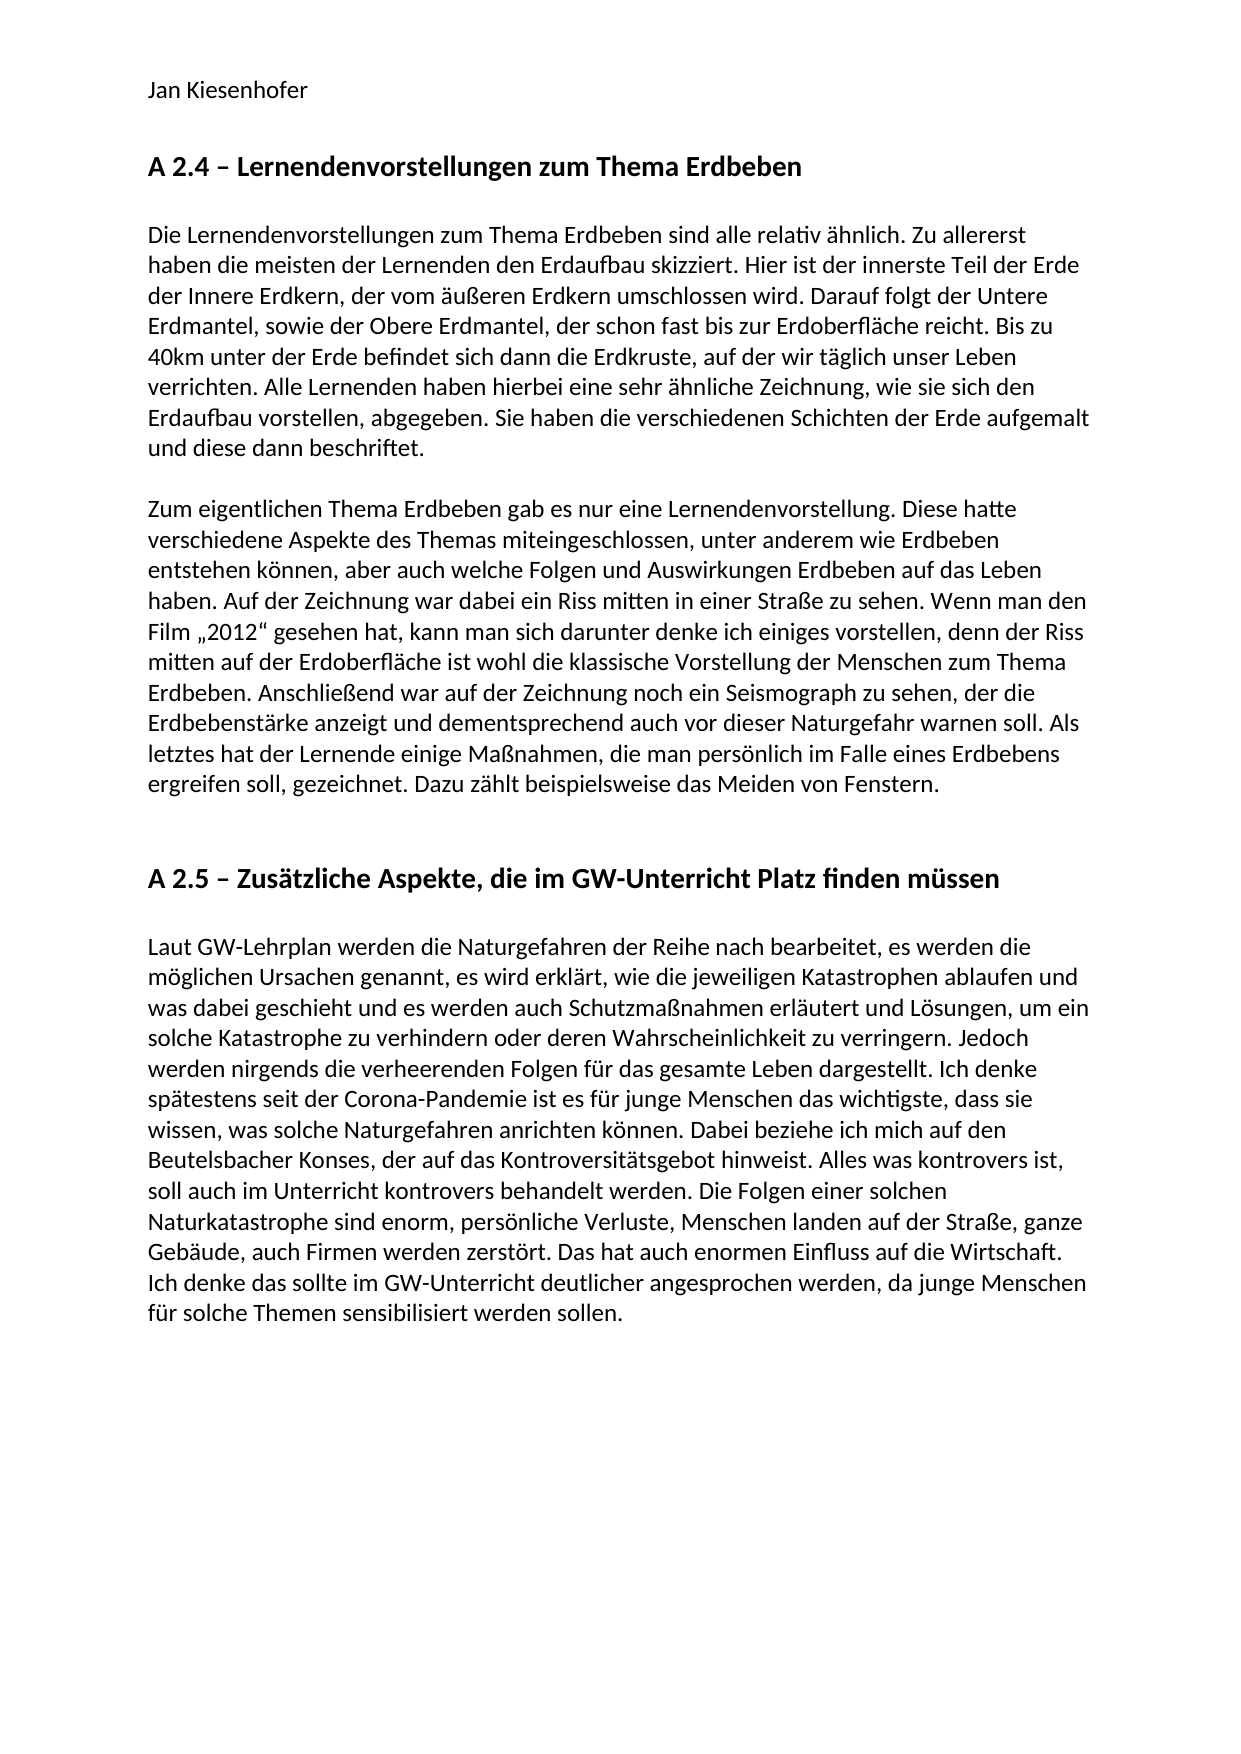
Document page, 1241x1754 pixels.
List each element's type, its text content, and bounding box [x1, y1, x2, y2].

text Zum eigentlichen Thema Erdbeben gab es nur eine Lernendenvorstellung. Diese hatte verschiedene Aspekte des Themas miteingeschlossen, unter anderem wie Erdbeben entstehen können, aber auch welche Folgen und Auswirkungen Erdbeben auf das Leben haben. Auf der Zeichnung war dabei ein Riss mitten in einer Straße zu sehen. Wenn man den Film „2012“ gesehen hat, kann man sich darunter denke ich einiges vorstellen, denn der Riss mitten auf der Erdoberfläche ist wohl die klassische Vorstellung der Menschen zum Thema Erdbeben. Anschließend war auf der Zeichnung noch ein Seismograph zu sehen, der die Erdbebenstärke anzeigt und dementsprechend auch vor dieser Naturgefahr warnen soll. Als letztes hat der Lernende einige Maßnahmen, die man persönlich im Falle eines Erdbebens ergreifen soll, gezeichnet. Dazu zählt beispielsweise das Meiden von Fenstern. [148, 493, 1093, 799]
text A 2.5 – Zusätzliche Aspekte, die im GW-Unterricht Platz finden müssen [148, 860, 1093, 895]
text Laut GW-Lehrplan werden die Naturgefahren der Reihe nach bearbeitet, es werden die möglichen Ursachen genannt, es wird erklärt, wie die jeweiligen Katastrophen ablaufen und was dabei geschieht und es werden auch Schutzmaßnahmen erläutert und Lösungen, um ein solche Katastrophe zu verhindern oder deren Wahrscheinlichkeit zu verringern. Jedoch werden nirgends die verheerenden Folgen für das gesamte Leben dargestellt. Ich denke spätestens seit der Corona-Pandemie ist es für junge Menschen das wichtigste, dass sie wissen, was solche Naturgefahren anrichten können. Dabei beziehe ich mich auf den Beutelsbacher Konses, der auf das Kontroversitätsgebot hinweist. Alles was kontrovers ist, soll auch im Unterricht kontrovers behandelt werden. Die Folgen einer solchen Naturkatastrophe sind enorm, persönliche Verluste, Menschen landen auf der Straße, ganze Gebäude, auch Firmen werden zerstört. Das hat auch enormen Einfluss auf die Wirtschaft. Ich denke das sollte im GW-Unterricht deutlicher angesprochen werden, da junge Menschen für solche Themen sensibilisiert werden sollen. [148, 931, 1093, 1328]
text A 2.4 – Lernendenvorstellungen zum Thema Erdbeben [148, 148, 1093, 183]
text Die Lernendenvorstellungen zum Thema Erdbeben sind alle relativ ähnlich. Zu allererst haben die meisten der Lernenden den Erdaufbau skizziert. Hier ist der innerste Teil der Erde der Innere Erdkern, der vom äußeren Erdkern umschlossen wird. Darauf folgt der Untere Erdmantel, sowie der Obere Erdmantel, der schon fast bis zur Erdoberfläche reicht. Bis zu 40km unter der Erde befindet sich dann die Erdkruste, auf der wir täglich unser Leben verrichten. Alle Lernenden haben hierbei eine sehr ähnliche Zeichnung, wie sie sich den Erdaufbau vorstellen, abgegeben. Sie haben die verschiedenen Schichten der Erde aufgemalt und diese dann beschriftet. [148, 219, 1093, 463]
